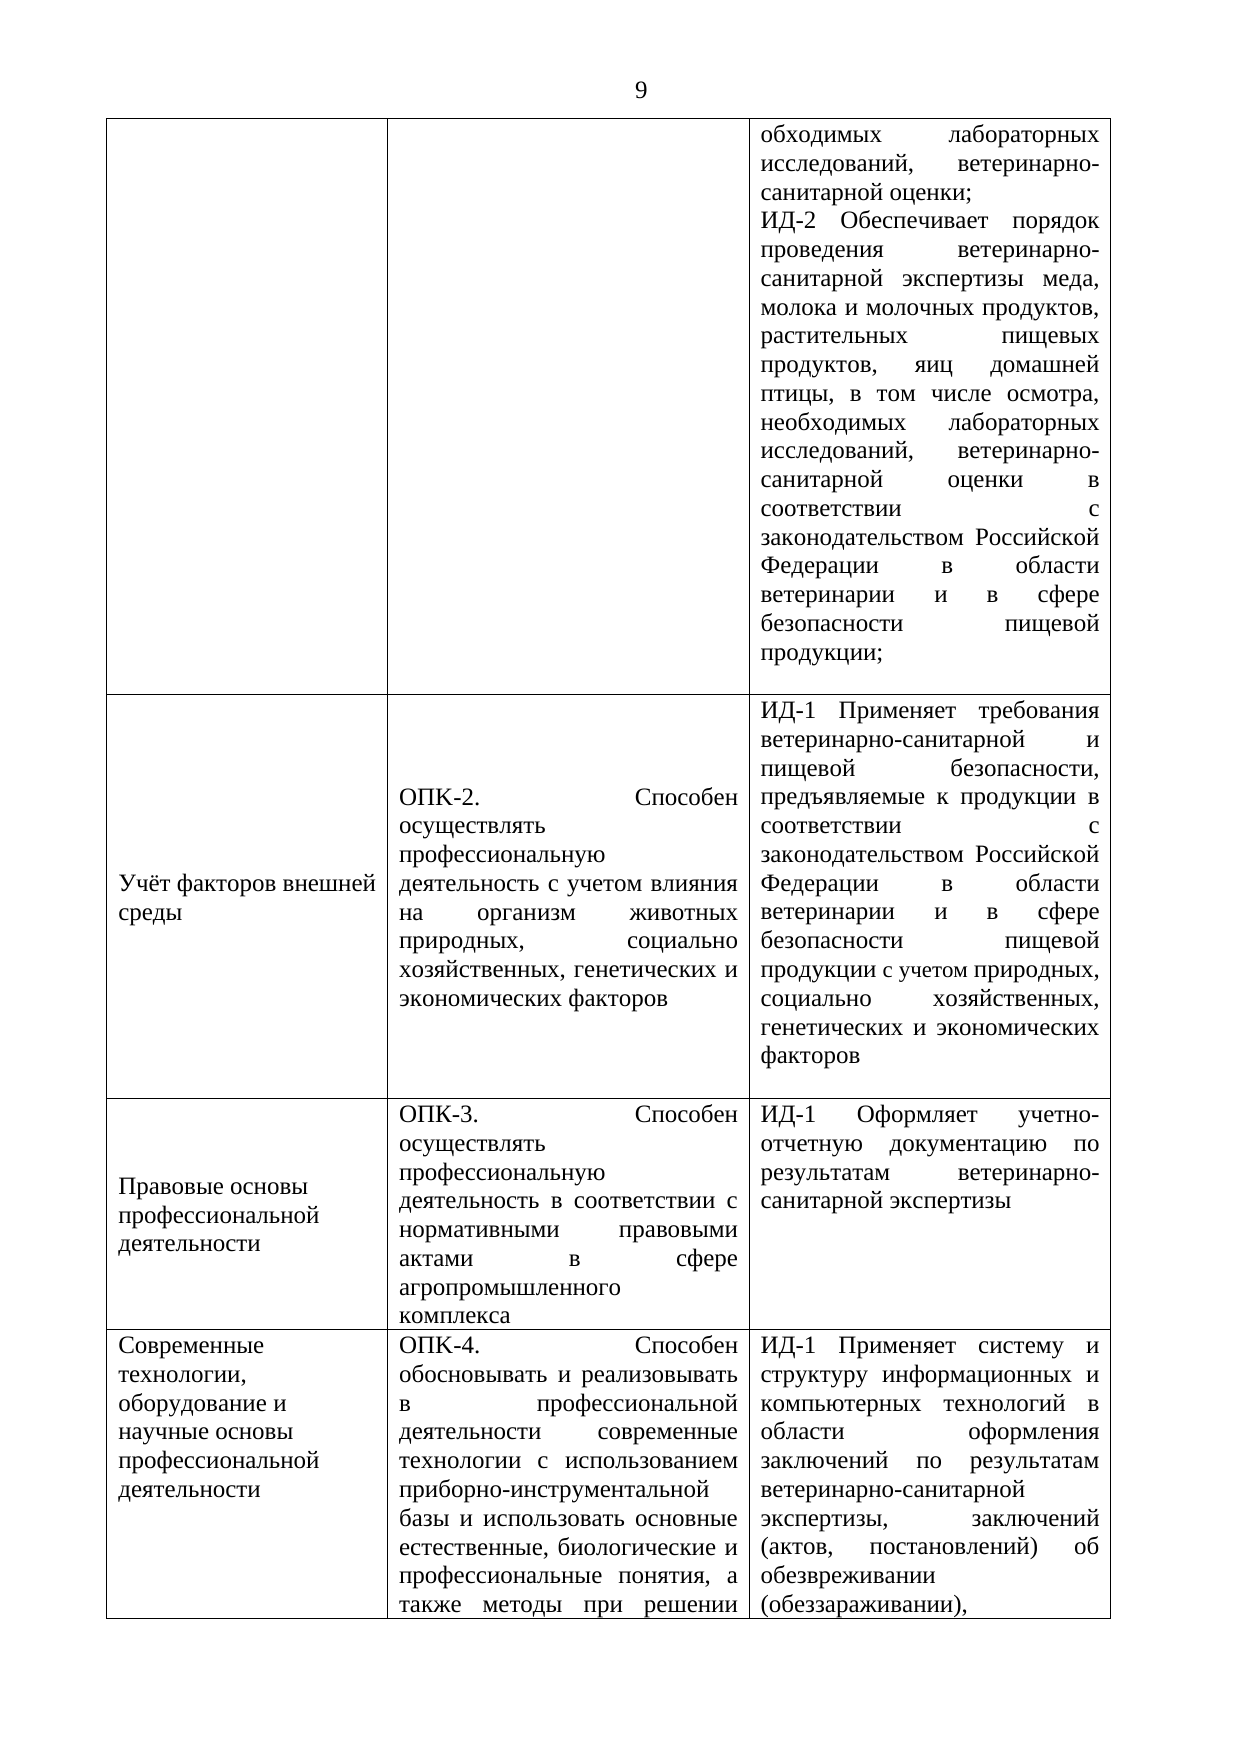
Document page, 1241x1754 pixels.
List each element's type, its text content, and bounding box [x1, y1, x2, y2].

table_cell Правовые основы профессиональной деятельности [107, 1099, 387, 1329]
table_cell OПK-2. Способен осуществлять профессиональную деятельность с учетом влияния на организм животных природных, социально хозяйственных, генетических и экономических факторов [388, 695, 749, 1098]
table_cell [107, 1330, 387, 1618]
table_cell ИД-1 Оформляет учетно-отчетную документацию по результатам ветеринарно-санитарной экспертизы [750, 1099, 1110, 1329]
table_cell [107, 119, 387, 694]
table_cell ОПК-3. Способен осуществлять профессиональную деятельность в соответствии с нормативными правовыми актами в сфере агропромышленного комплекса [388, 1099, 749, 1329]
table_cell ИД-1 Применяет требования ветеринарно-санитарной и пищевой безопасности, предъявляемые к продукции в соответствии с законодательством Российской Федерации в области ветеринарии и в сфере безопасности пищевой продукции с учетом природных, социально хозяйственных, генетических и экономических факторов [750, 695, 1110, 1098]
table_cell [388, 1330, 749, 1618]
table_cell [388, 119, 749, 694]
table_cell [750, 119, 1110, 694]
table_cell Учёт факторов внешней среды [107, 695, 387, 1098]
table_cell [750, 1330, 1110, 1618]
